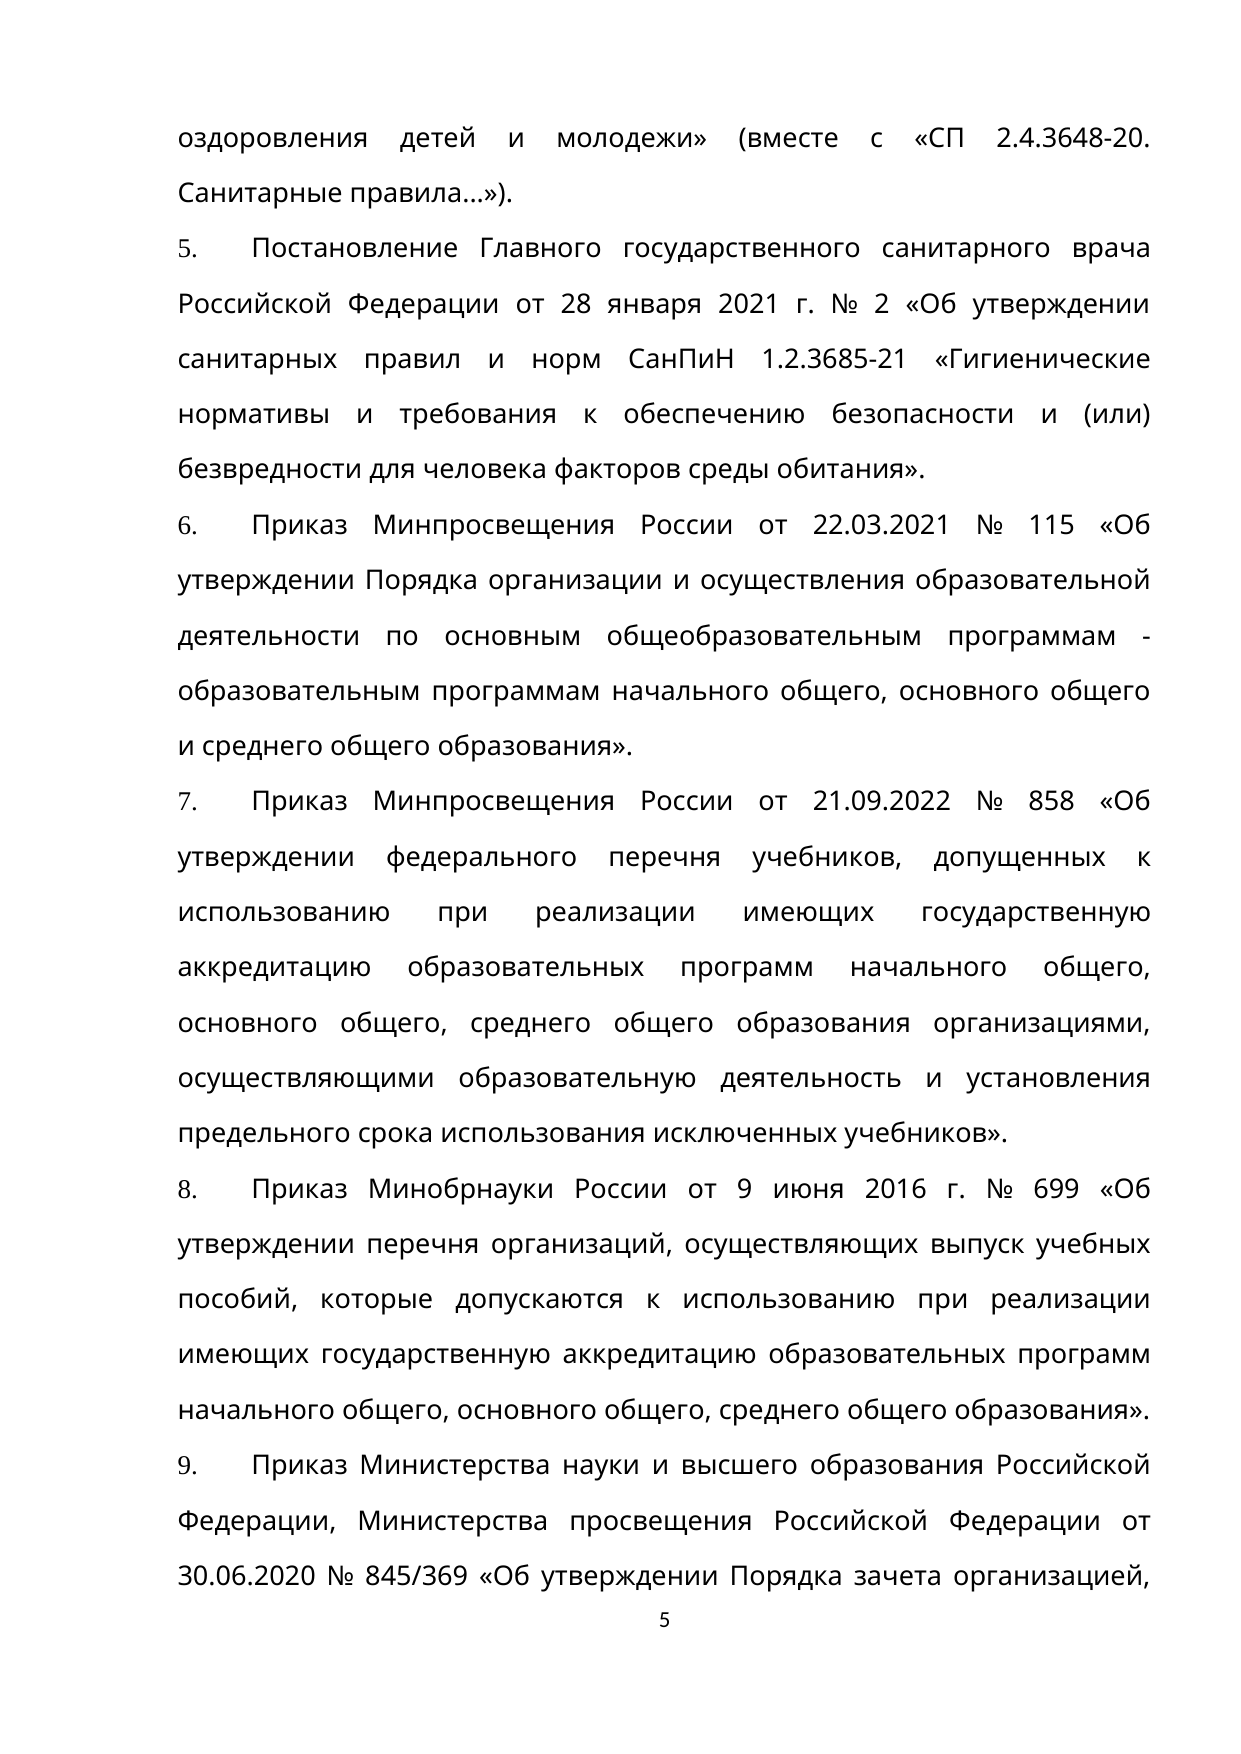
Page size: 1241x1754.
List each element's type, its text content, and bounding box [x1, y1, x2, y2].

list Постановление Главного государственного санитарного врача Российской Федерации от 28 января 2021 г. № 2 «Об утверждении санитарных правил и норм СанПиН 1.2.3685-21 «Гигиенические нормативы и требования к обеспечению безопасности и (или) безвредности для человека факторов среды обитания». [177, 229, 1152, 487]
list Приказ Минпросвещения России от 21.09.2022 № 858 «Об утверждении федерального перечня учебников, допущенных к использованию при реализации имеющих государственную аккредитацию образовательных программ начального общего, основного общего, среднего общего образования организациями, осуществляющими образовательную деятельность и установления предельного срока использования исключенных учебников». [177, 782, 1152, 1151]
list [177, 1446, 1152, 1593]
list Приказ Минпросвещения России от 22.03.2021 № 115 «Об утверждении Порядка организации и осуществления образовательной деятельности по основным общеобразовательным программам - образовательным программам начального общего, основного общего и среднего общего образования». [177, 505, 1152, 763]
list Приказ Минобрнауки России от 9 июня 2016 г. № 699 «Об утверждении перечня организаций, осуществляющих выпуск учебных пособий, которые допускаются к использованию при реализации имеющих государственную аккредитацию образовательных программ начального общего, основного общего, среднего общего образования». [177, 1169, 1152, 1427]
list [177, 118, 1152, 210]
